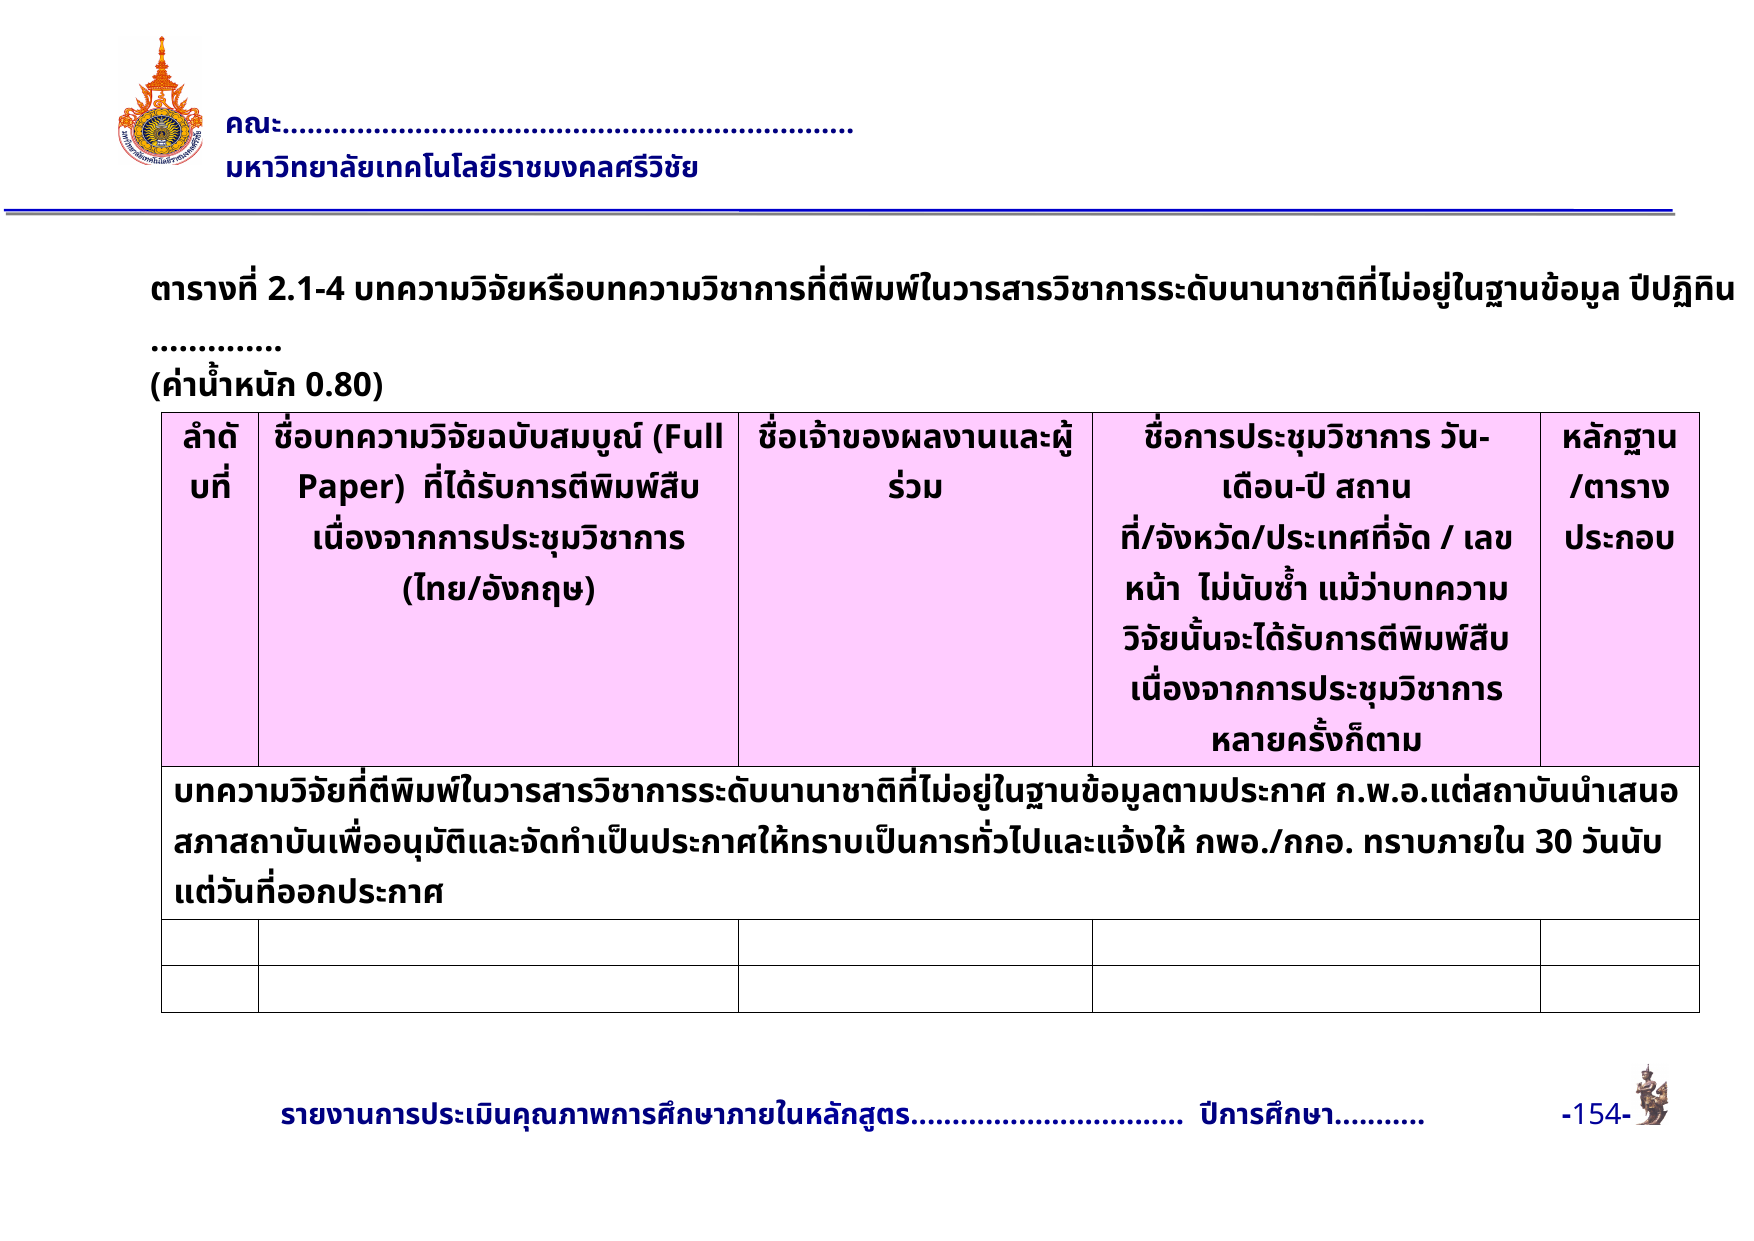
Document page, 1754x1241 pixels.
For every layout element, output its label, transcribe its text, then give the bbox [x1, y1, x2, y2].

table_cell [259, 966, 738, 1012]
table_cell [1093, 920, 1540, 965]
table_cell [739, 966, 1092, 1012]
picture [1631, 1063, 1669, 1125]
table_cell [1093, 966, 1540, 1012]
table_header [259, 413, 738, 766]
text ตารางที่ 2.1-4 บทความวิจัยหรือบทความวิชาการที่ตีพิมพ์ในวารสารวิชาการระดับนานาชาติที่ไม่อยู่ในฐานข้อมูล ปีปฏิทิน .............. [150, 265, 1752, 361]
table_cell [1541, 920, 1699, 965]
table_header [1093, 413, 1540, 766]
text (ค่าน้ำหนัก 0.80) [150, 361, 1752, 412]
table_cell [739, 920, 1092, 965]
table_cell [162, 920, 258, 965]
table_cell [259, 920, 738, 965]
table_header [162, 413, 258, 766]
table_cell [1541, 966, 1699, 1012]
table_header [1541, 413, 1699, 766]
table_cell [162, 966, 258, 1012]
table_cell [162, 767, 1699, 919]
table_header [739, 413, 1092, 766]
picture [118, 36, 203, 165]
